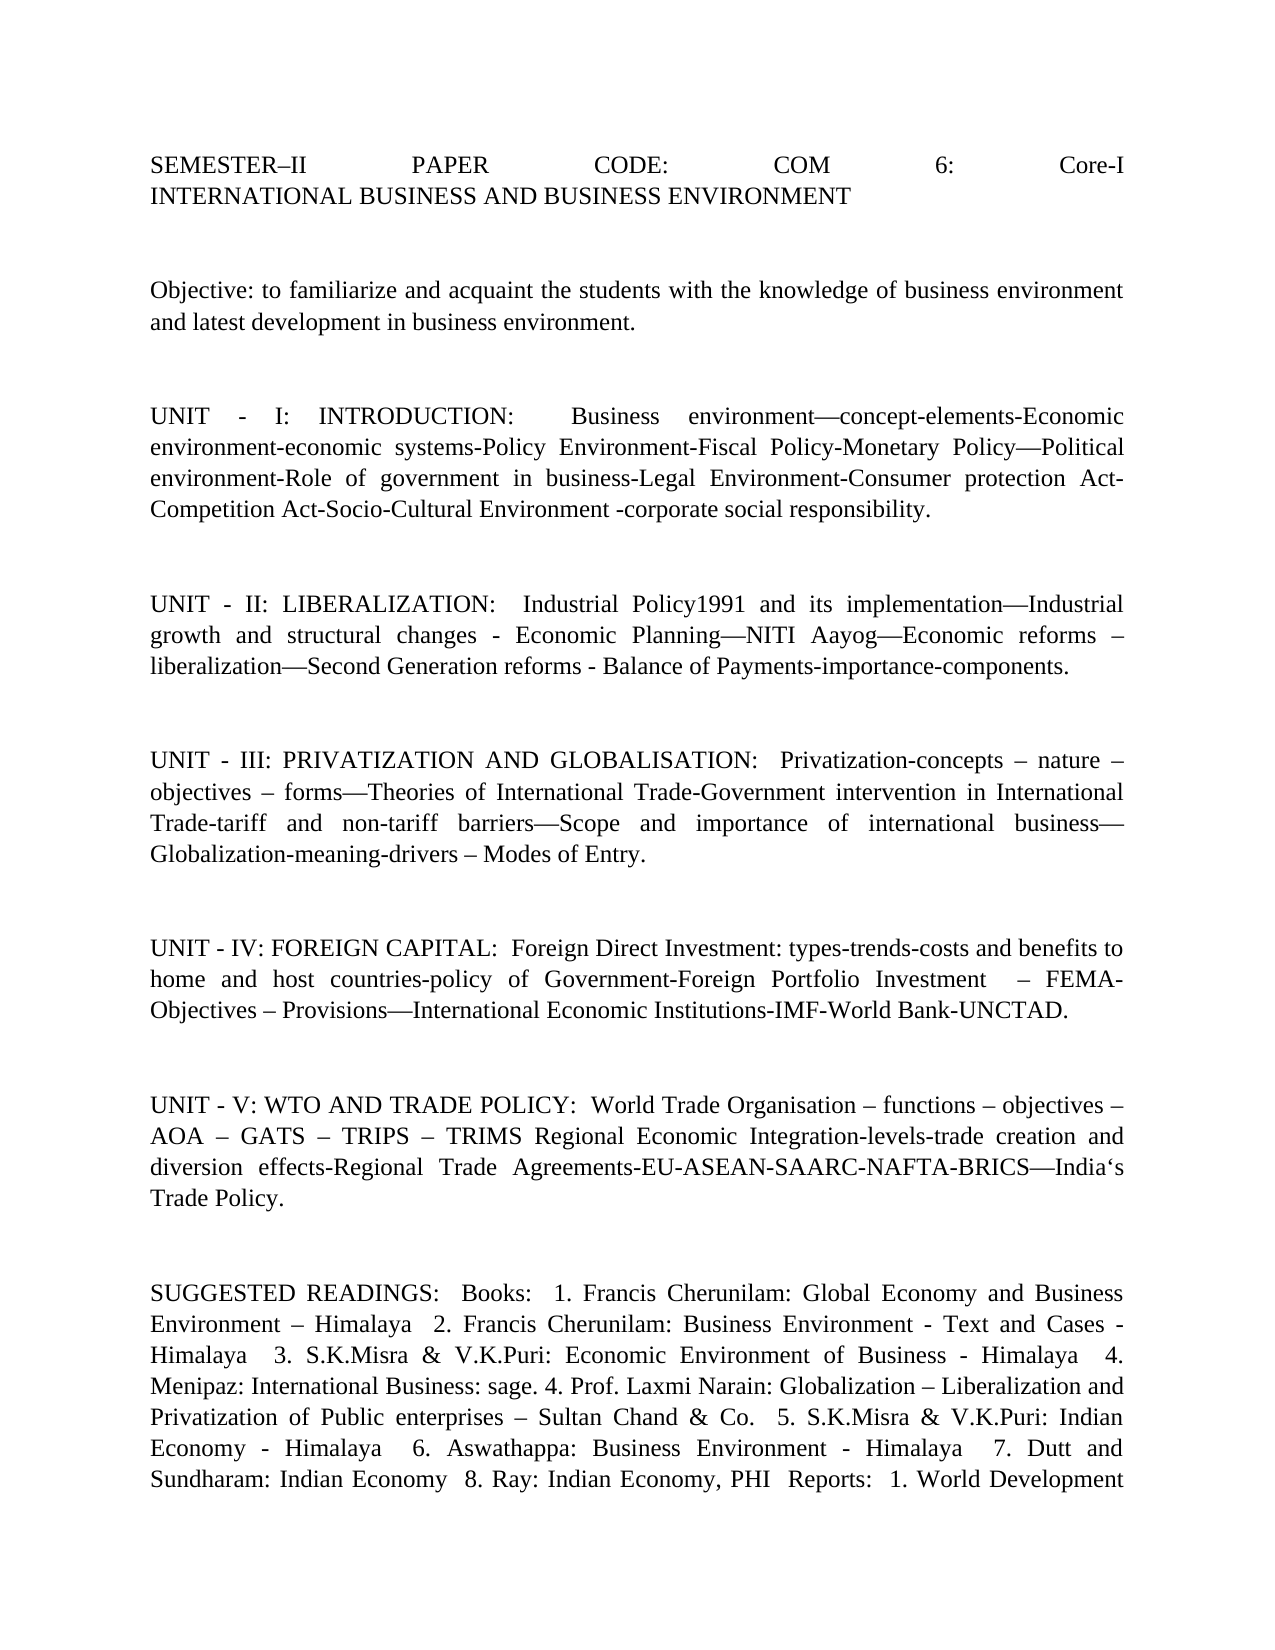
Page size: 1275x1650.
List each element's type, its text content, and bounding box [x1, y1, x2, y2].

text Objective: to familiarize and acquaint the students with the knowledge of business environment and latest development in business environment. [150, 276, 1125, 335]
text UNIT - III: PRIVATIZATION AND GLOBALISATION: Privatization-concepts – nature – objectives – forms—Theories of International Trade-Government intervention in International Trade-tariff and non-tariff barriers—Scope and importance of international business—Globalization-meaning-drivers – Modes of Entry. [150, 746, 1125, 867]
text UNIT - I: INTRODUCTION: Business environment—concept-elements-Economic environment-economic systems-Policy Environment-Fiscal Policy-Monetary Policy—Political environment-Role of government in business-Legal Environment-Consumer protection Act-Competition Act-Socio-Cultural Environment -corporate social responsibility. [150, 401, 1125, 523]
text UNIT - IV: FOREIGN CAPITAL: Foreign Direct Investment: types-trends-costs and benefits to home and host countries-policy of Government-Foreign Portfolio Investment – FEMA- Objectives – Provisions—International Economic Institutions-IMF-World Bank-UNCTAD. [150, 933, 1125, 1024]
text SEMESTER–II PAPER CODE: COM 6: Core-I INTERNATIONAL BUSINESS AND BUSINESS ENVIRONMENT [150, 150, 1125, 210]
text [150, 1278, 1125, 1493]
text UNIT - II: LIBERALIZATION: Industrial Policy1991 and its implementation—Industrial growth and structural changes - Economic Planning—NITI Aayog—Economic reforms – liberalization—Second Generation reforms - Balance of Payments-importance-components. [150, 589, 1125, 680]
text UNIT - V: WTO AND TRADE POLICY: World Trade Organisation – functions – objectives – AOA – GATS – TRIPS – TRIMS Regional Economic Integration-levels-trade creation and diversion effects-Regional Trade Agreements-EU-ASEAN-SAARC-NAFTA-BRICS—India‘s Trade Policy. [150, 1090, 1125, 1212]
